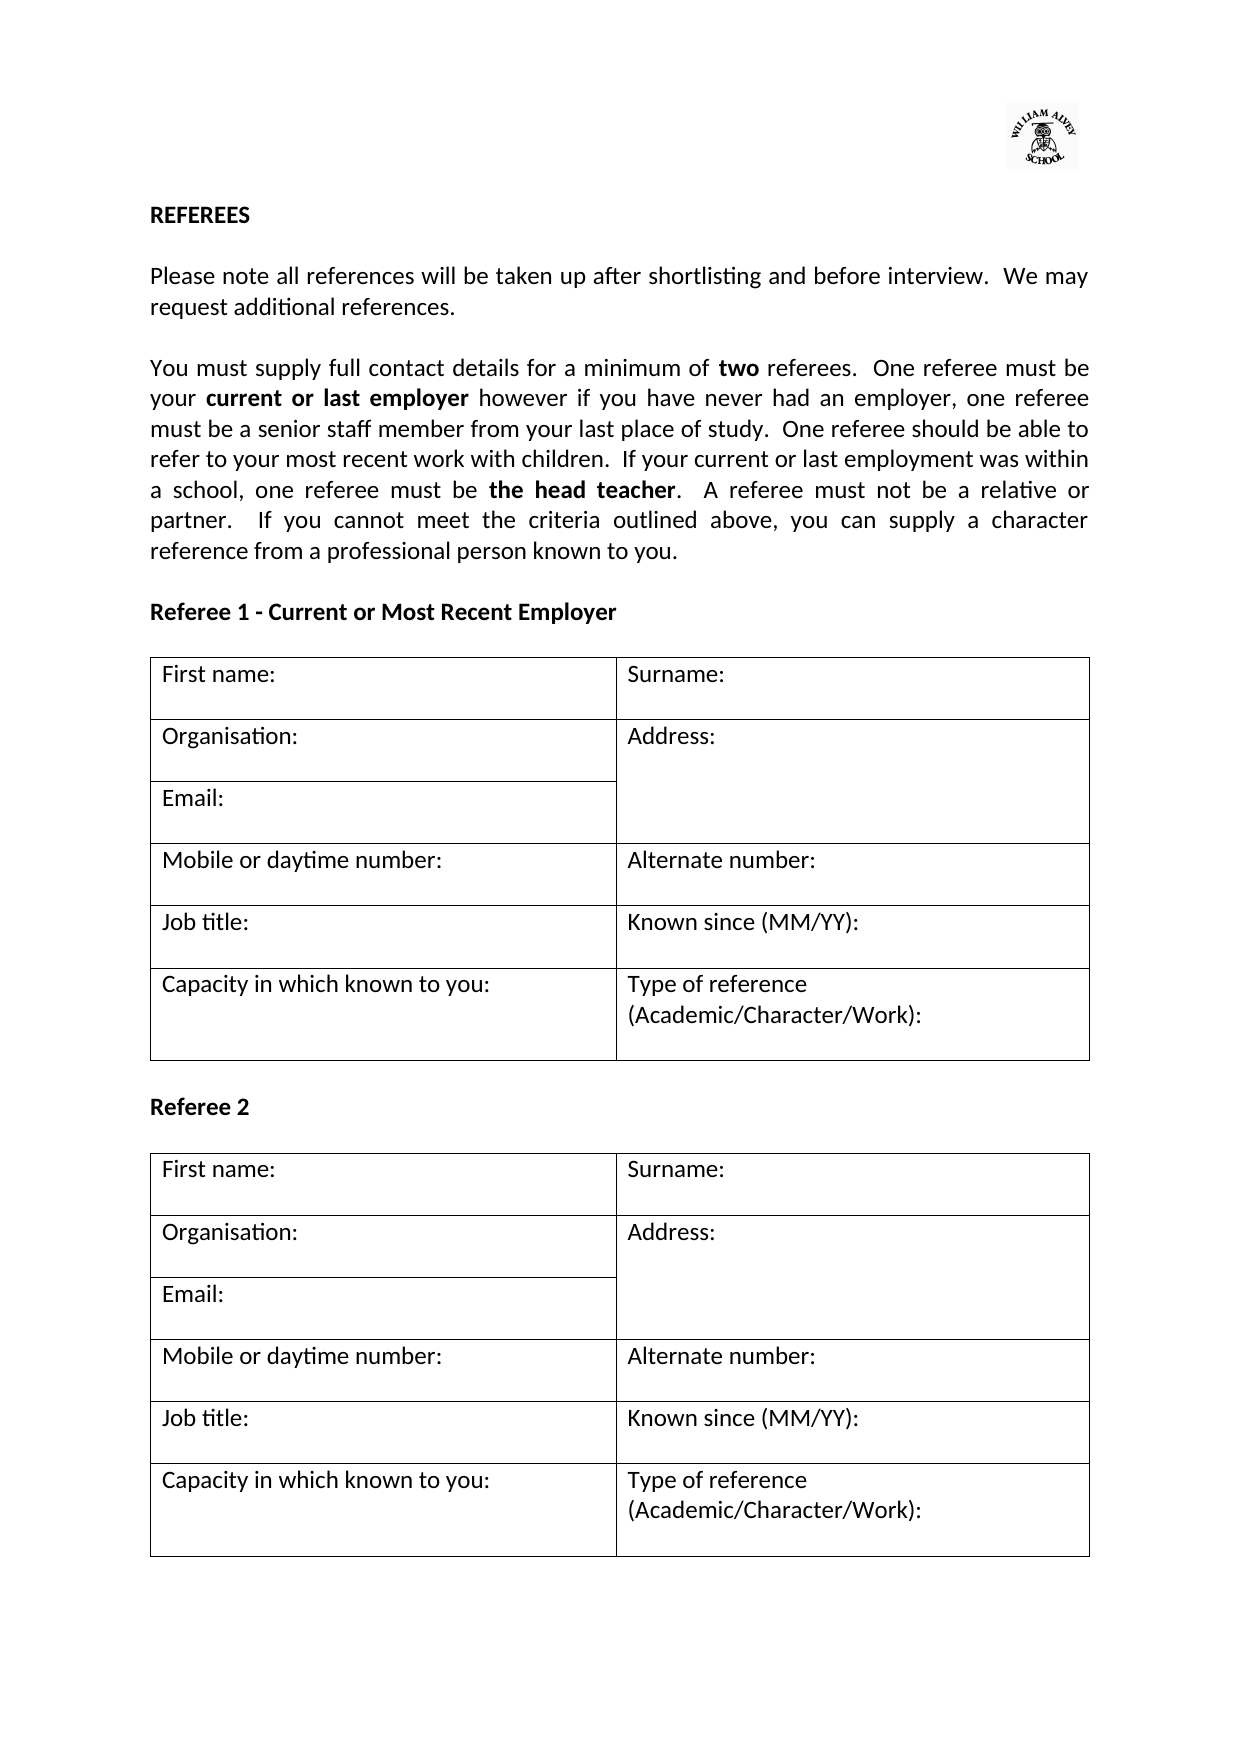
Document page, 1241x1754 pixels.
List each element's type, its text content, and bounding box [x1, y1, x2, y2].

table_cell Mobile or daytime number: [151, 1340, 616, 1401]
table_header Surname: [617, 658, 1089, 719]
table_cell Alternate number: [617, 844, 1089, 905]
text REFEREES [150, 199, 1090, 230]
table_cell Email: [151, 782, 616, 843]
table_cell Known since (MM/YY): [617, 906, 1089, 967]
table_cell Organisation: [151, 1216, 616, 1277]
table_cell Mobile or daytime number: [151, 844, 616, 905]
text Please note all references will be taken up after shortlisting and before interview. We may request additional references. [150, 260, 1090, 321]
subtitle Referee 2 [150, 1092, 1090, 1122]
table_cell Known since (MM/YY): [617, 1402, 1089, 1463]
table_header First name: [151, 658, 616, 719]
picture [1006, 101, 1079, 169]
subtitle Referee 1 - Current or Most Recent Employer [150, 596, 1090, 626]
table_cell Organisation: [151, 720, 616, 781]
table_cell Capacity in which known to you: [151, 969, 616, 1060]
text You must supply full contact details for a minimum of two referees. One referee must be your current or last employer however if you have never had an employer, one referee must be a senior staff member from your last place of study. One referee should be able to refer to your most recent work with children. If your current or last employment was within a school, one referee must be the head teacher. A referee must not be a relative or partner. If you cannot meet the criteria outlined above, you can supply a character reference from a professional person known to you. [150, 352, 1090, 565]
table_header First name: [151, 1154, 616, 1215]
table_cell Email: [151, 1278, 616, 1339]
table_cell Capacity in which known to you: [151, 1464, 616, 1556]
table_cell Address: [617, 720, 1089, 843]
table_header Surname: [617, 1154, 1089, 1215]
table_cell Address: [617, 1216, 1089, 1339]
table_cell Alternate number: [617, 1340, 1089, 1401]
